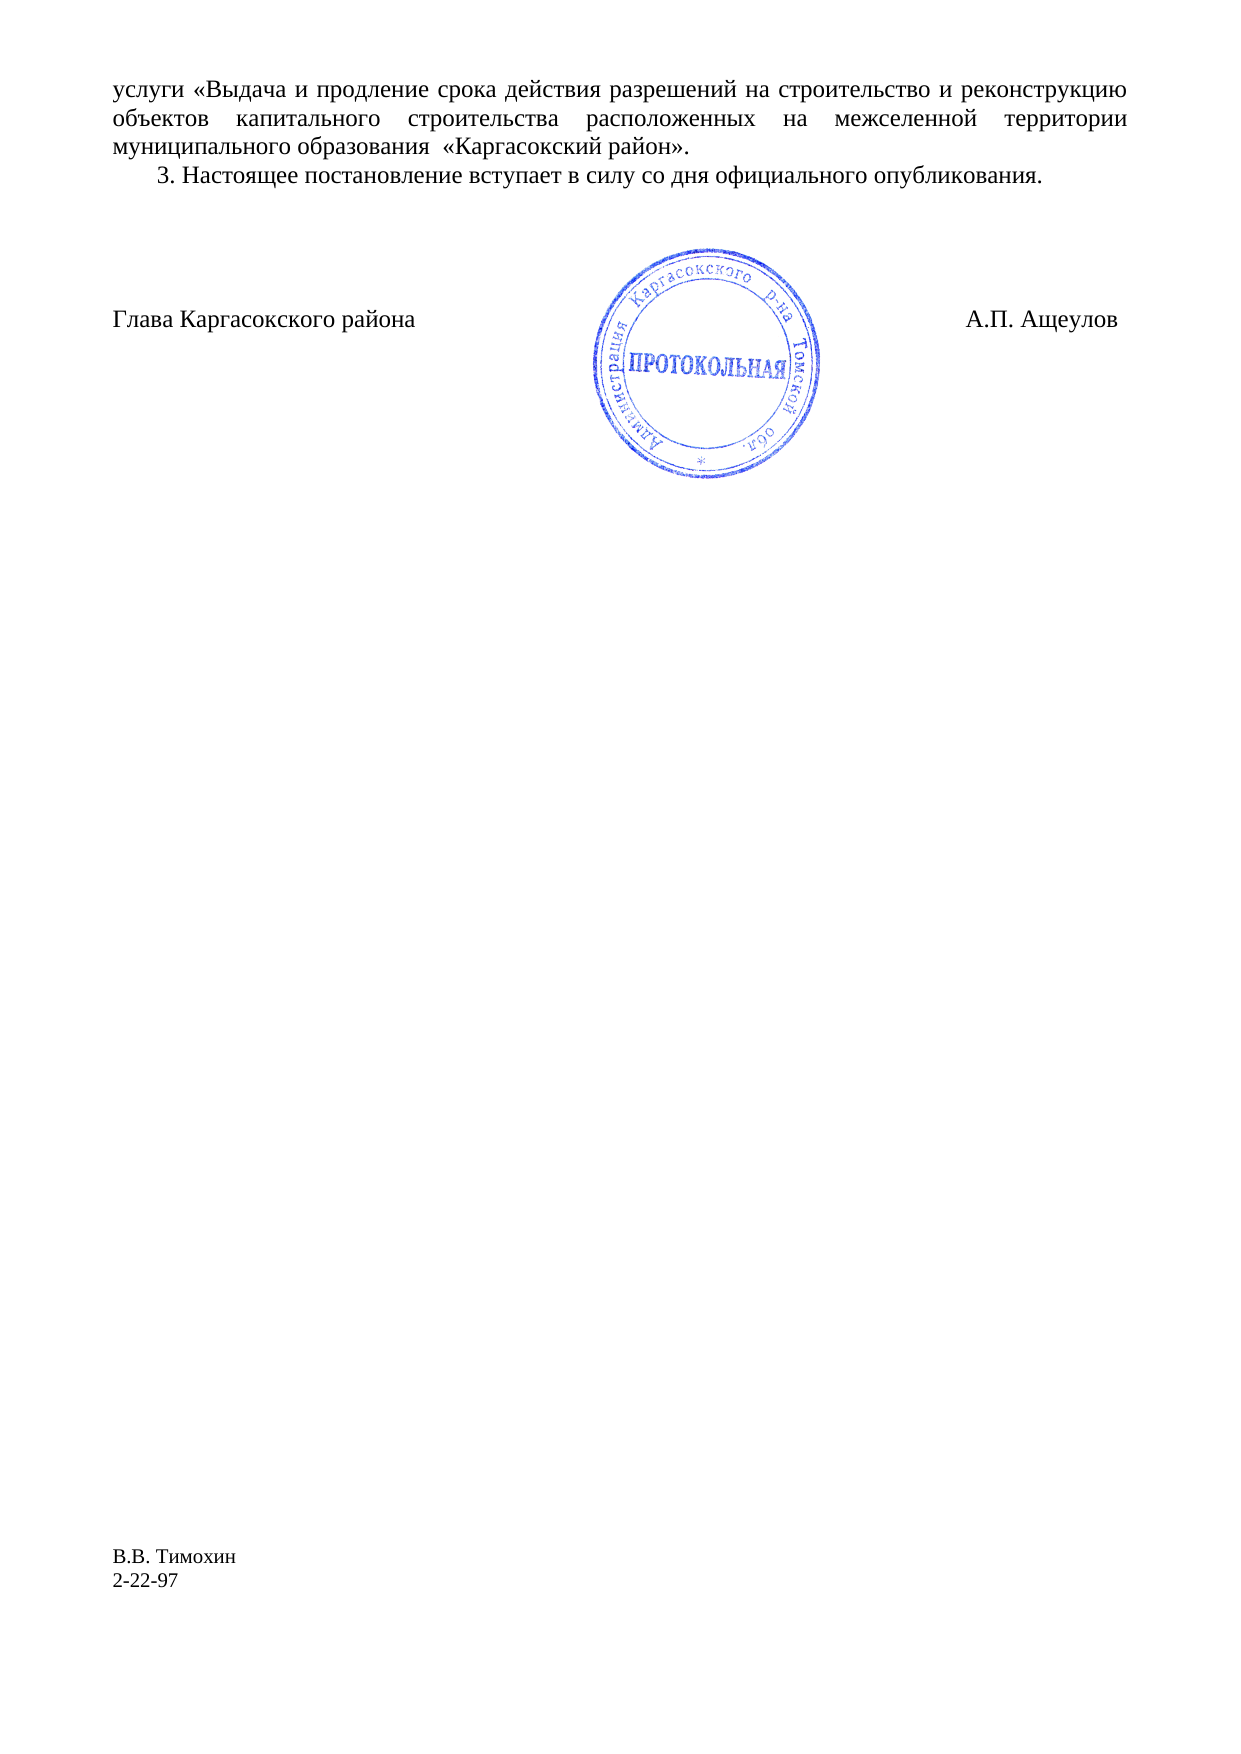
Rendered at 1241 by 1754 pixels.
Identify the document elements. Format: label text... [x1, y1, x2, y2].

picture [592, 246, 821, 481]
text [112, 74, 1128, 160]
text Глава Каргасокского района А.П. Ащеулов [112, 304, 592, 333]
text 3. Настоящее постановление вступает в силу со дня официального опубликования. [112, 160, 1128, 189]
text 2-22-97 [112, 1568, 1128, 1592]
text Глава Каргасокского района А.П. Ащеулов [821, 304, 1128, 333]
text В.В. Тимохин [112, 1544, 1128, 1568]
